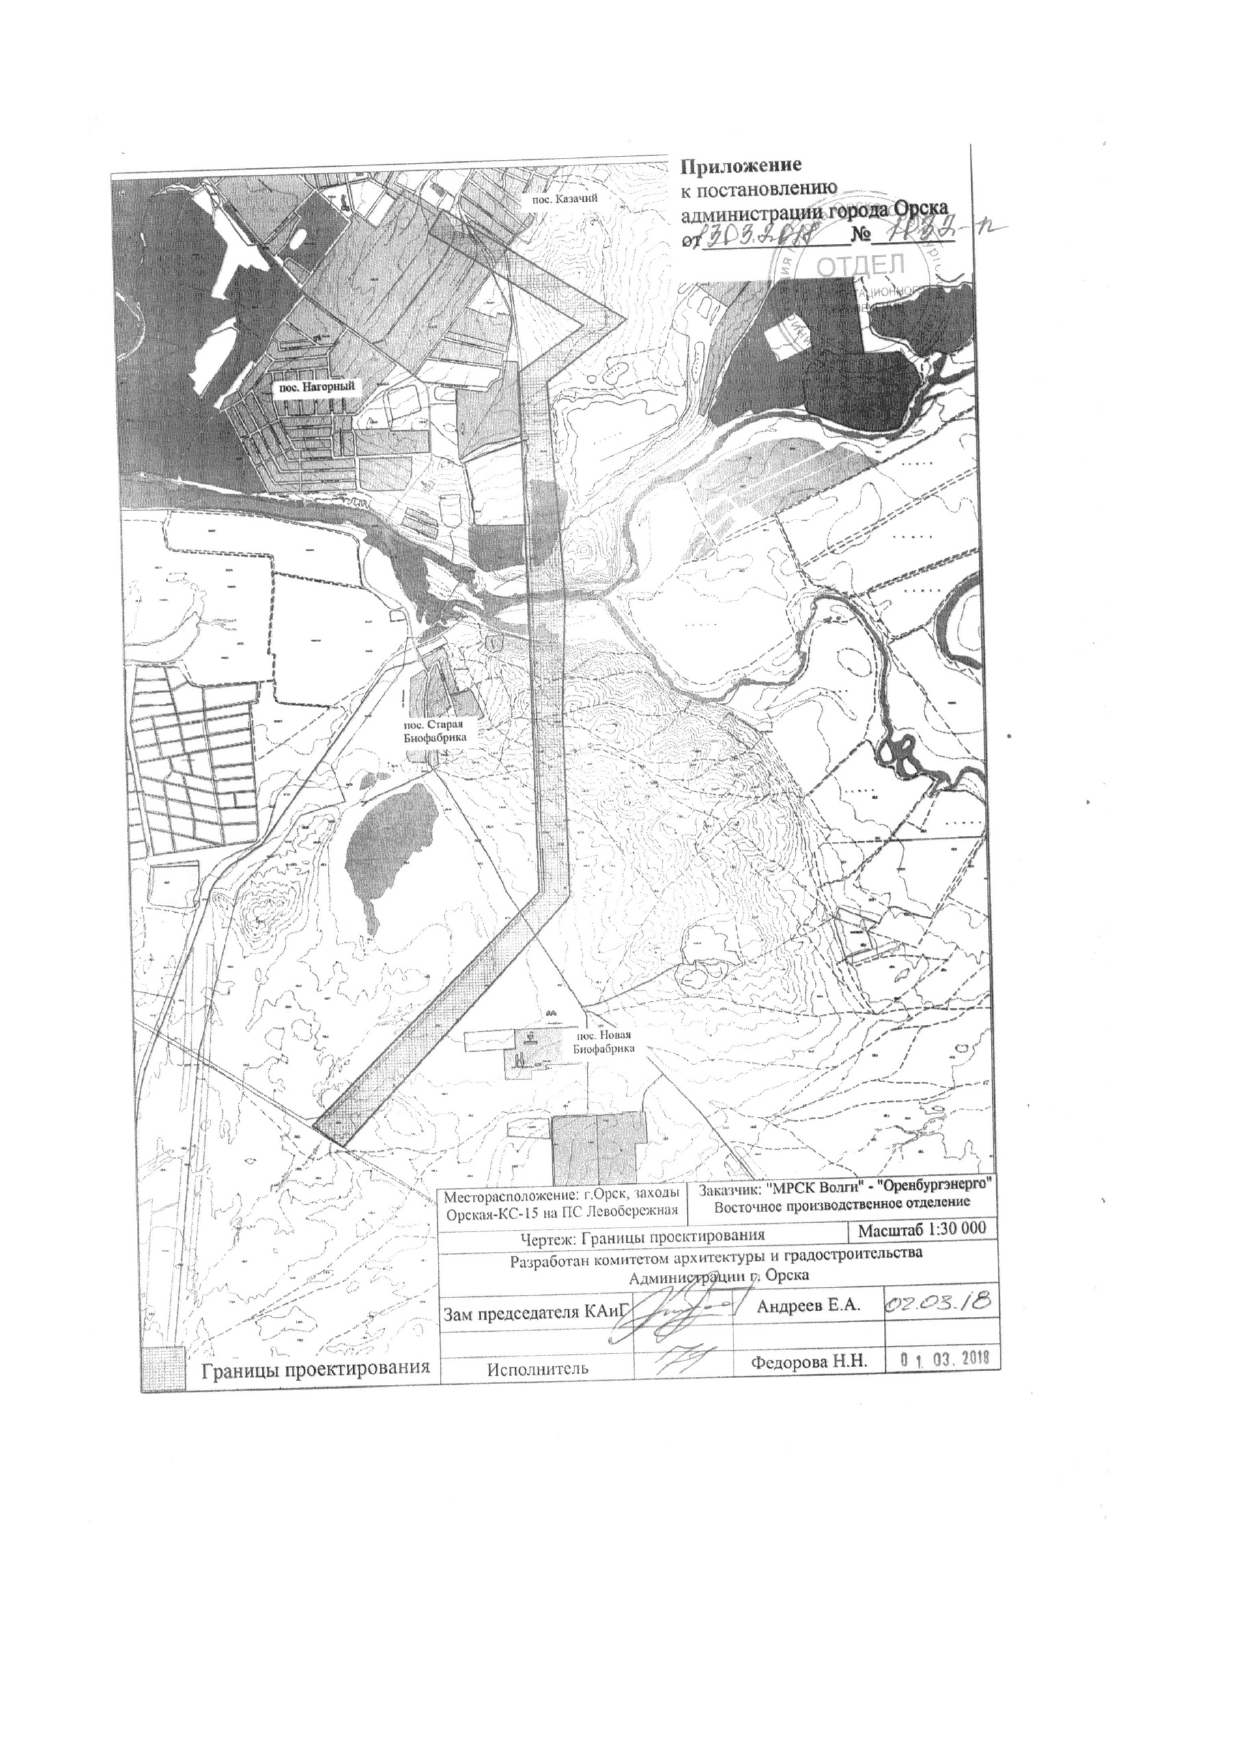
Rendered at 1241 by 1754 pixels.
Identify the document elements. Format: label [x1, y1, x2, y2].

picture [88, 118, 1110, 1534]
